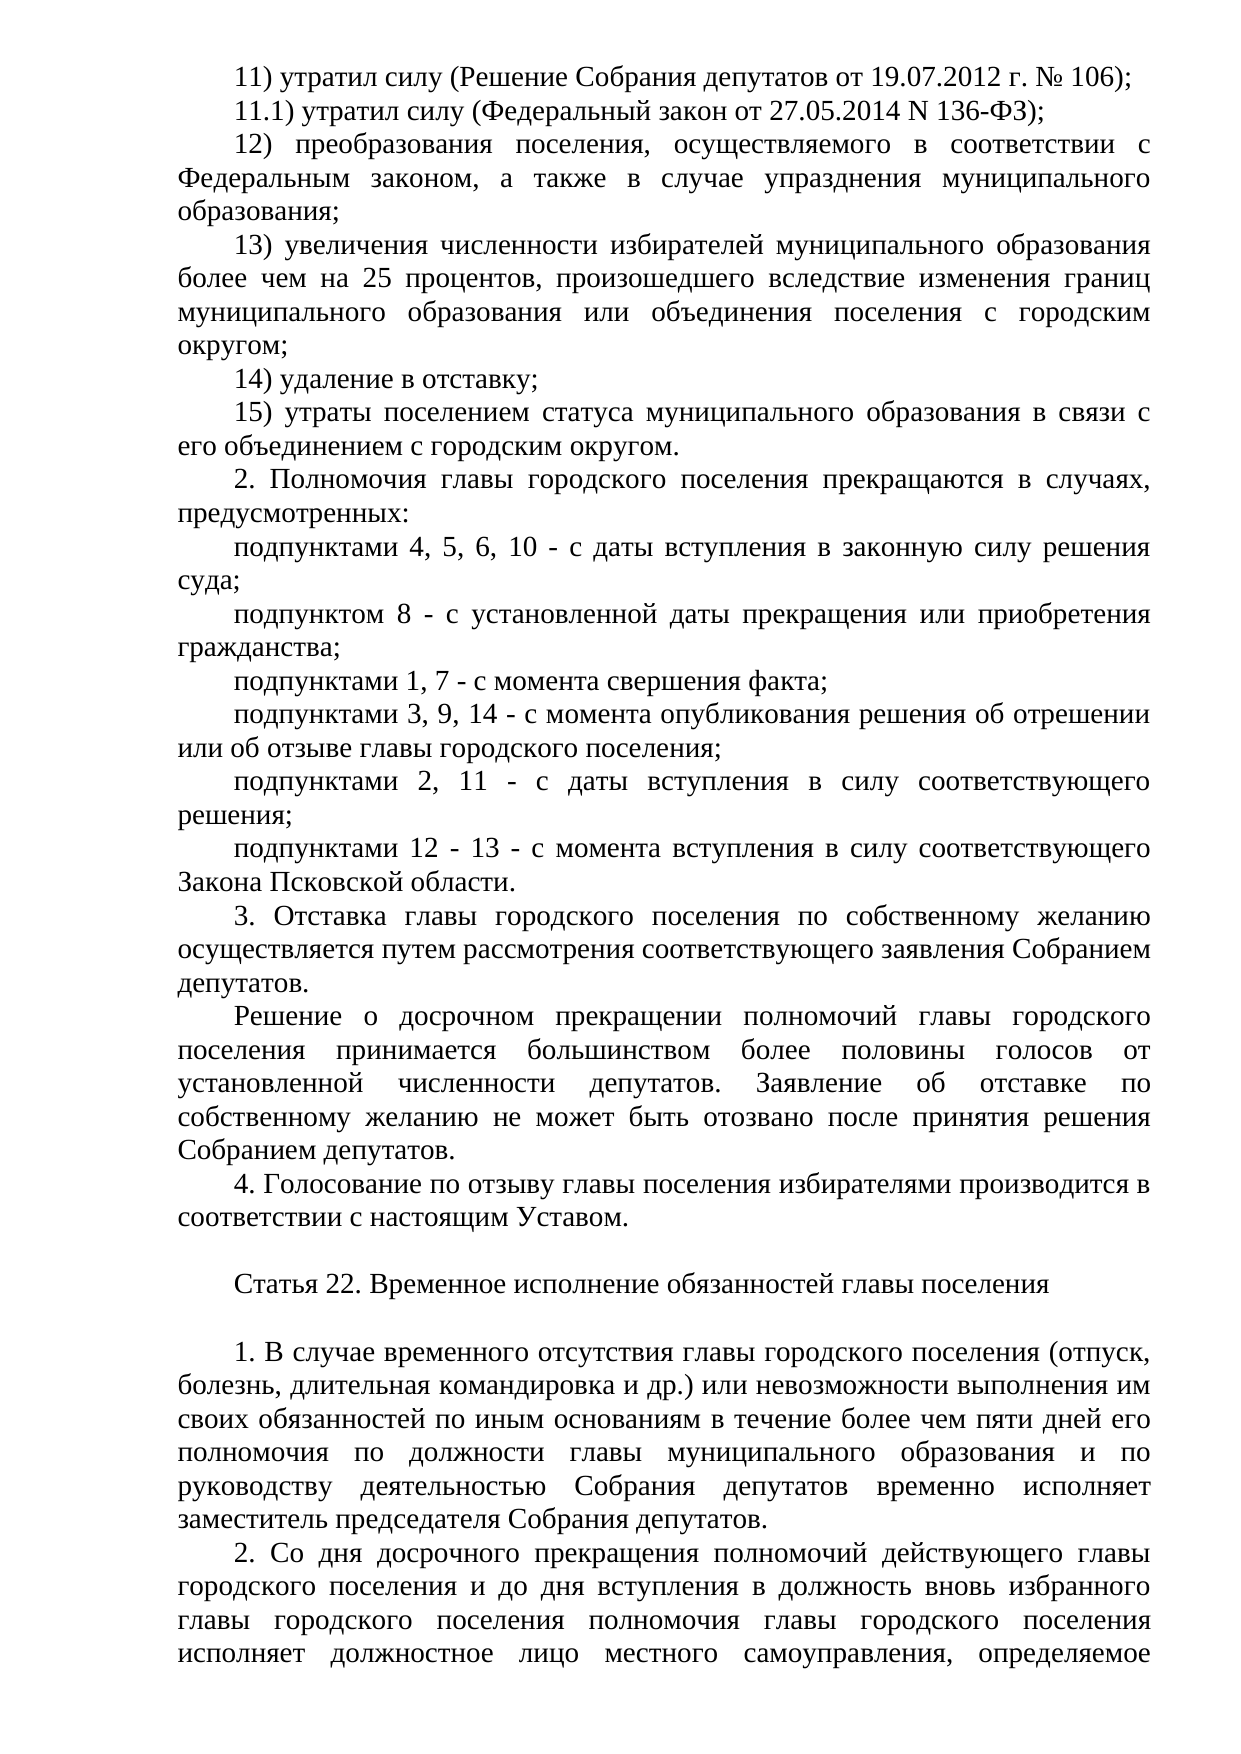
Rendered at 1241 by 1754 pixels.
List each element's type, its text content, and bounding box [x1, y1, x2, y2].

text подпунктами 12 - 13 - с момента вступления в силу соответствующего Закона Псковской области. [177, 831, 1152, 898]
text подпунктами 1, 7 - с момента свершения факта; [177, 663, 1152, 696]
text подпунктами 2, 11 - с даты вступления в силу соответствующего решения; [177, 763, 1152, 831]
text Статья 22. Временное исполнение обязанностей главы поселения [177, 1267, 1152, 1300]
text 15) утраты поселением статуса муниципального образования в связи с его объединением с городским округом. [177, 394, 1152, 462]
text 1. В случае временного отсутствия главы городского поселения (отпуск, болезнь, длительная командировка и др.) или невозможности выполнения им своих обязанностей по иным основаниям в течение более чем пяти дней его полномочия по должности главы муниципального образования и по руководству деятельностью Собрания депутатов временно исполняет заместитель председателя Собрания депутатов. [177, 1334, 1152, 1535]
text 3. Отставка главы городского поселения по собственному желанию осуществляется путем рассмотрения соответствующего заявления Собранием депутатов. [177, 898, 1152, 998]
text 11.1) утратил силу (Федеральный закон от 27.05.2014 N 136-ФЗ); [177, 93, 1152, 126]
text 11) утратил силу (Решение Собрания депутатов от 19.07.2012 г. № 106); [177, 59, 1152, 93]
text 13) увеличения численности избирателей муниципального образования более чем на 25 процентов, произошедшего вследствие изменения границ муниципального образования или объединения поселения с городским округом; [177, 227, 1152, 361]
text подпунктами 4, 5, 6, 10 - с даты вступления в законную силу решения суда; [177, 529, 1152, 596]
text 12) преобразования поселения, осуществляемого в соответствии с Федеральным законом, а также в случае упразднения муниципального образования; [177, 126, 1152, 227]
text 4. Голосование по отзыву главы поселения избирателями производится в соответствии с настоящим Уставом. [177, 1166, 1152, 1233]
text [177, 1535, 1152, 1669]
text подпунктом 8 - с установленной даты прекращения или приобретения гражданства; [177, 596, 1152, 663]
text подпунктами 3, 9, 14 - с момента опубликования решения об отрешении или об отзыве главы городского поселения; [177, 696, 1152, 763]
text 2. Полномочия главы городского поселения прекращаются в случаях, предусмотренных: [177, 462, 1152, 529]
text Решение о досрочном прекращении полномочий главы городского поселения принимается большинством более половины голосов от установленной численности депутатов. Заявление об отставке по собственному желанию не может быть отозвано после принятия решения Собранием депутатов. [177, 998, 1152, 1166]
text 14) удаление в отставку; [177, 361, 1152, 394]
